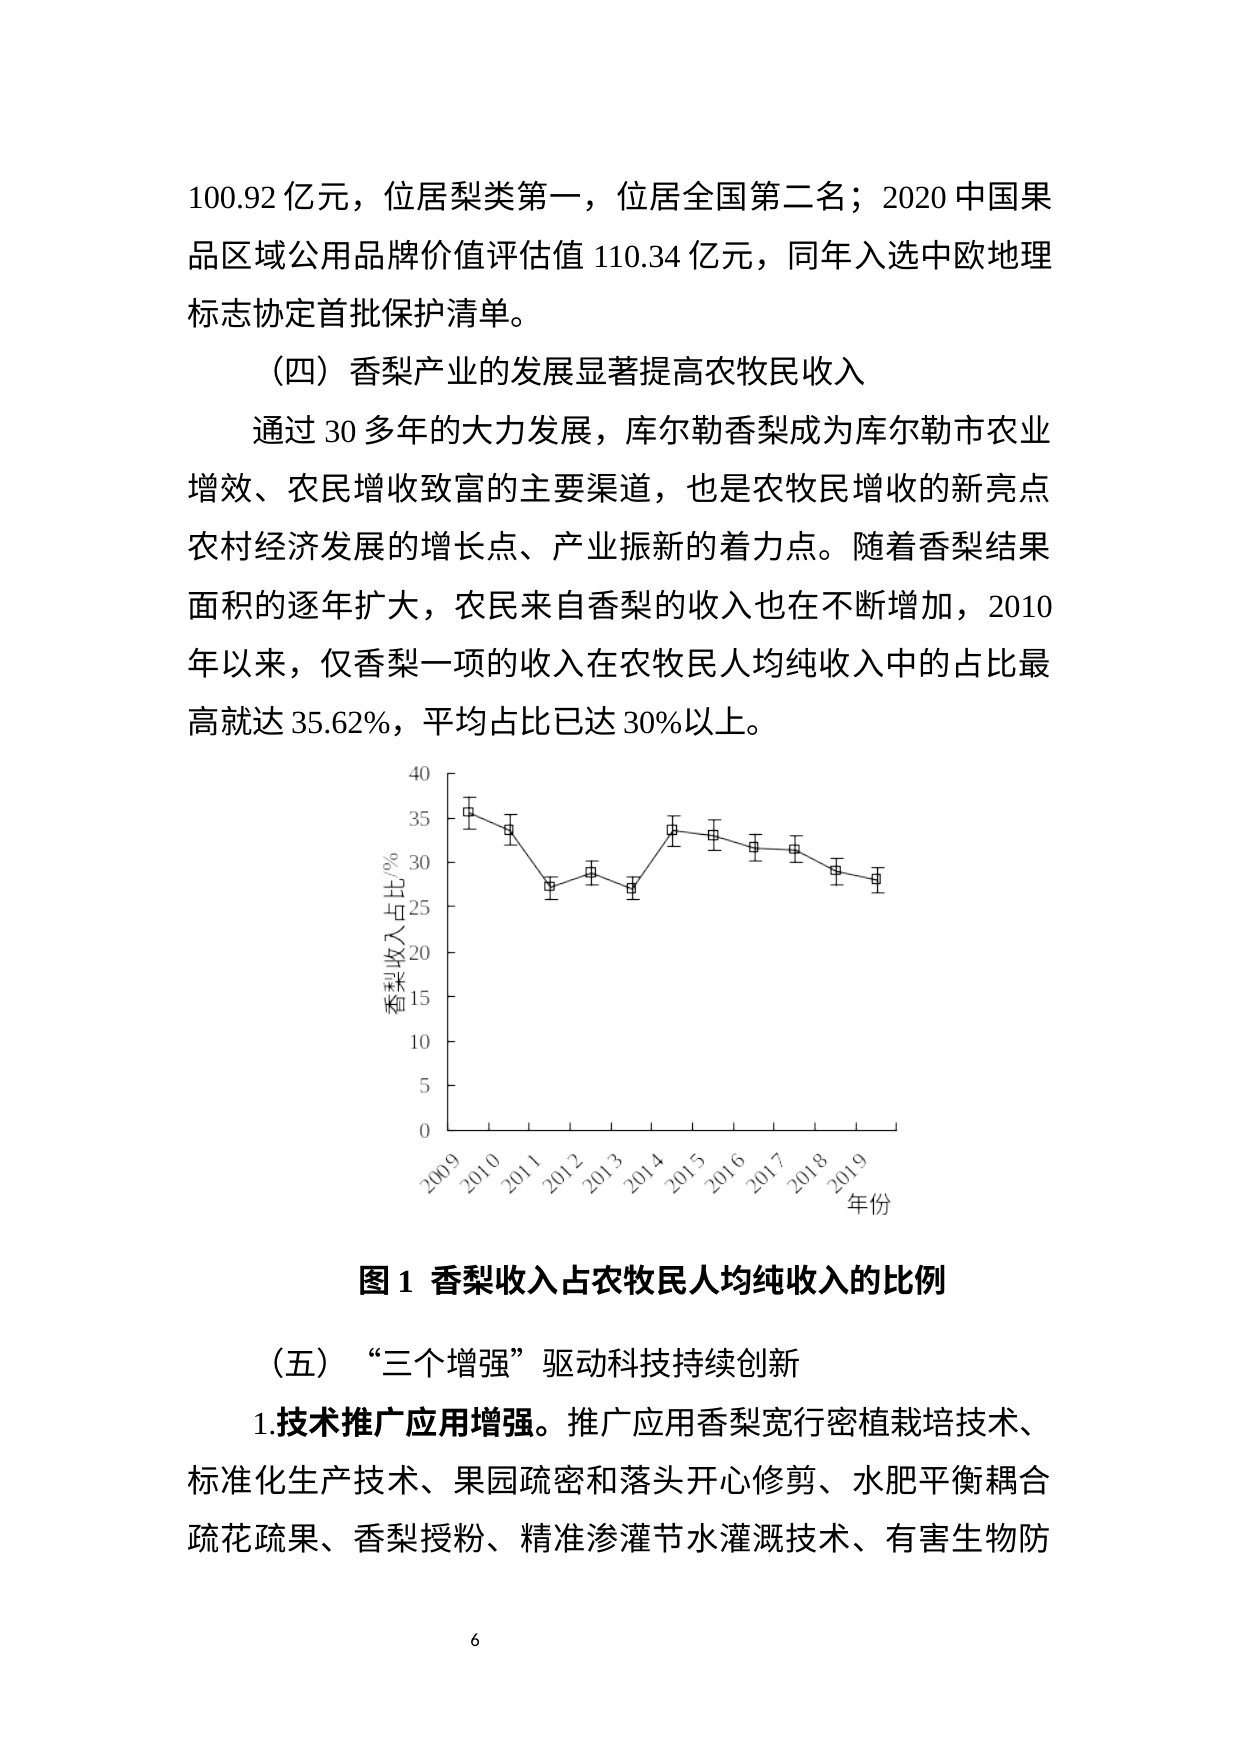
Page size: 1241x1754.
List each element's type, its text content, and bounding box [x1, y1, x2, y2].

text 通过30多年的大力发展，库尔勒香梨成为库尔勒市农业增效、农民增收致富的主要渠道，也是农牧民增收的新亮点、农村经济发展的增长点、产业振新的着力点。随着香梨结果面积的逐年扩大，农民来自香梨的收入也在不断增加，2010年以来，仅香梨一项的收入在农牧民人均纯收入中的占比最高就达35.62%，平均占比已达30%以上。 [187, 395, 1053, 745]
text （四）香梨产业的发展显著提高农牧民收入 [187, 337, 1053, 395]
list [187, 162, 1053, 337]
text 图1 香梨收入占农牧民人均纯收入的比例 [187, 1246, 1053, 1304]
text （五）“三个增强”驱动科技持续创新 [187, 1329, 1053, 1387]
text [187, 1387, 1053, 1562]
